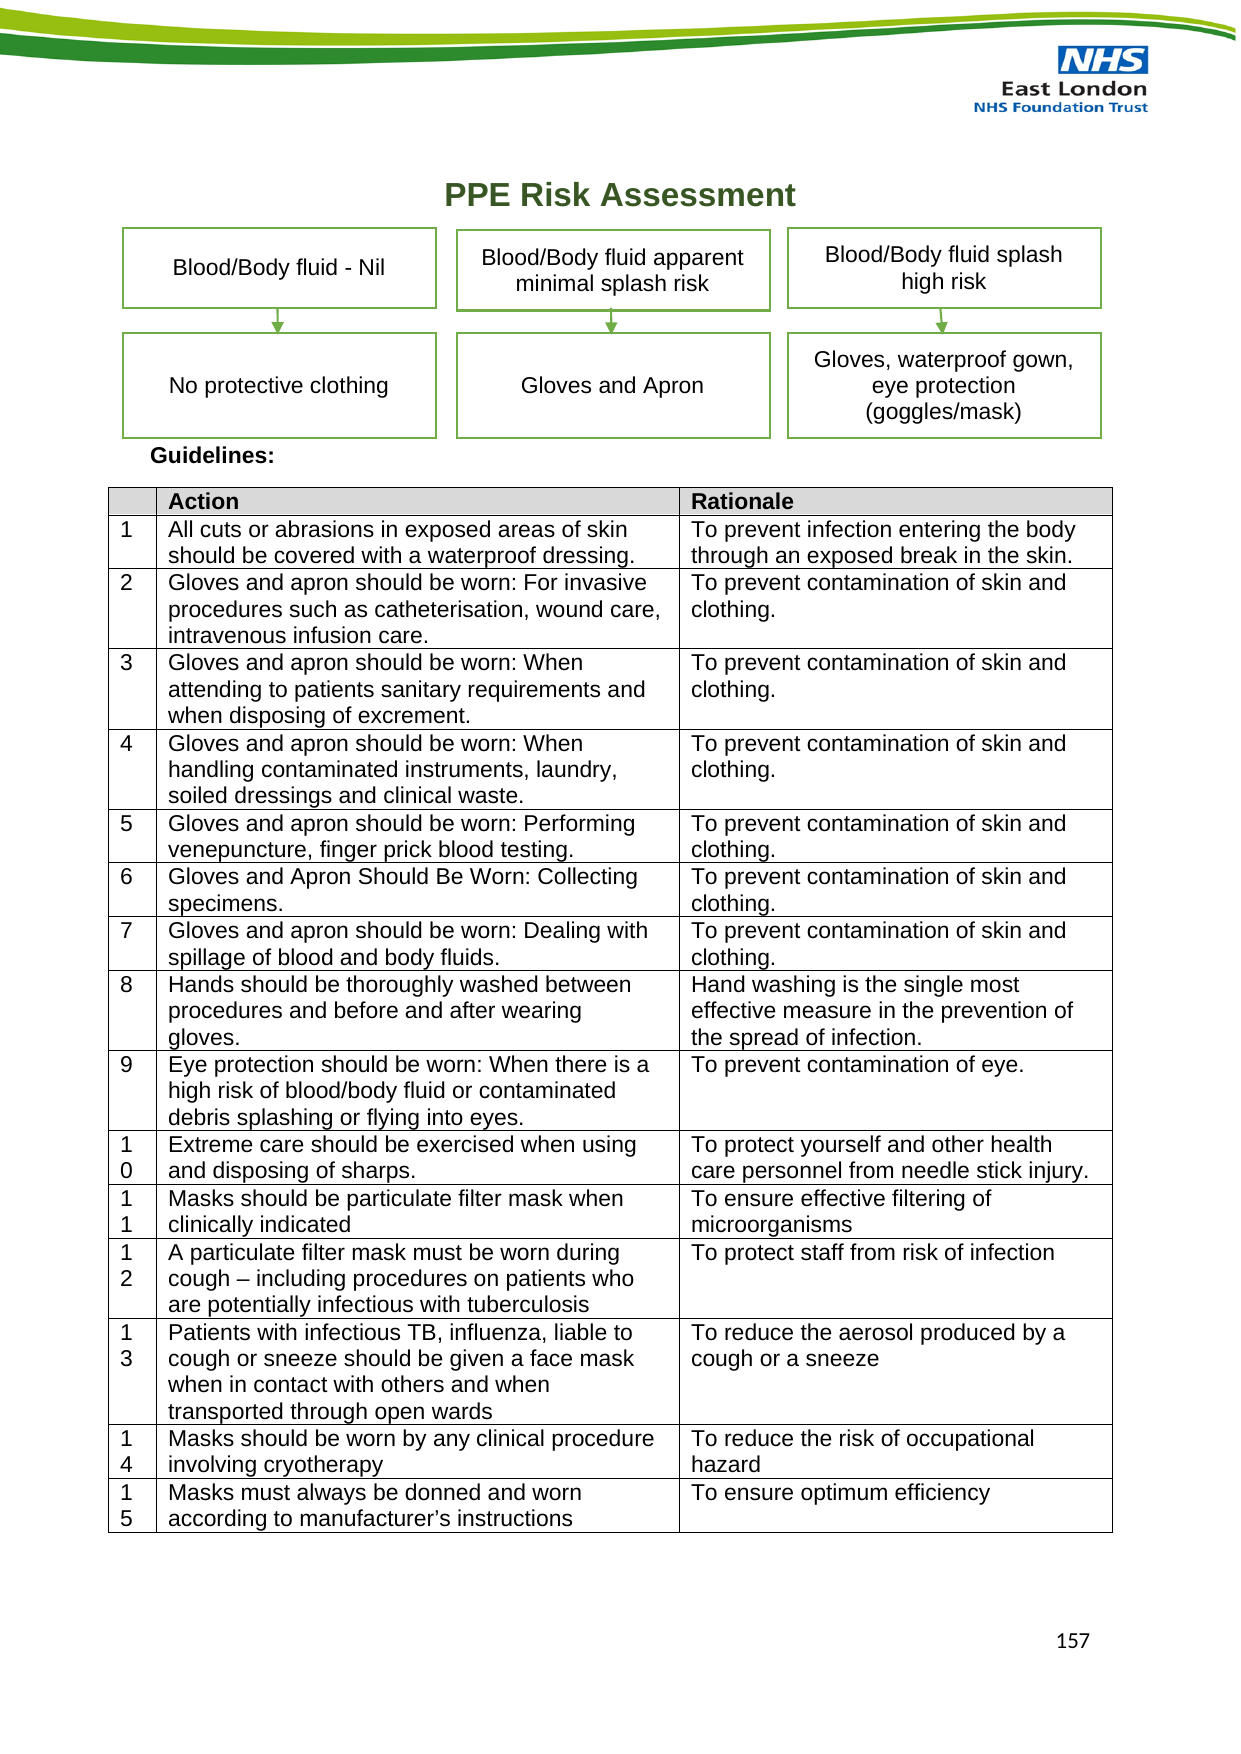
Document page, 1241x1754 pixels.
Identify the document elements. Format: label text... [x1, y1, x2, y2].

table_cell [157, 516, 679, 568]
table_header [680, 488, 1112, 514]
picture [0, 4, 1236, 125]
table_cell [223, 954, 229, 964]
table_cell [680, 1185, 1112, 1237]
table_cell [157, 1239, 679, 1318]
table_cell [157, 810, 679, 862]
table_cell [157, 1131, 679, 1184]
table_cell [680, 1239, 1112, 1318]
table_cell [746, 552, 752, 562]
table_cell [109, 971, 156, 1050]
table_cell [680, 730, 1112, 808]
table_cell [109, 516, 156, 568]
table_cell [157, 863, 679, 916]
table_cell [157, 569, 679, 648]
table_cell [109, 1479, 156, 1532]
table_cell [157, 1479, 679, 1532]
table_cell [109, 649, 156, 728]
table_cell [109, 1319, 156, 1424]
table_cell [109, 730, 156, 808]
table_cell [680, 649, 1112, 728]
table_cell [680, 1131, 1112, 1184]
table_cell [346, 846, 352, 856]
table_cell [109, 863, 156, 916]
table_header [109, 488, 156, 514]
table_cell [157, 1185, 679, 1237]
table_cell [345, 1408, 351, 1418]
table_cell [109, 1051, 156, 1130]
subtitle PPE Risk Assessment [150, 175, 1090, 213]
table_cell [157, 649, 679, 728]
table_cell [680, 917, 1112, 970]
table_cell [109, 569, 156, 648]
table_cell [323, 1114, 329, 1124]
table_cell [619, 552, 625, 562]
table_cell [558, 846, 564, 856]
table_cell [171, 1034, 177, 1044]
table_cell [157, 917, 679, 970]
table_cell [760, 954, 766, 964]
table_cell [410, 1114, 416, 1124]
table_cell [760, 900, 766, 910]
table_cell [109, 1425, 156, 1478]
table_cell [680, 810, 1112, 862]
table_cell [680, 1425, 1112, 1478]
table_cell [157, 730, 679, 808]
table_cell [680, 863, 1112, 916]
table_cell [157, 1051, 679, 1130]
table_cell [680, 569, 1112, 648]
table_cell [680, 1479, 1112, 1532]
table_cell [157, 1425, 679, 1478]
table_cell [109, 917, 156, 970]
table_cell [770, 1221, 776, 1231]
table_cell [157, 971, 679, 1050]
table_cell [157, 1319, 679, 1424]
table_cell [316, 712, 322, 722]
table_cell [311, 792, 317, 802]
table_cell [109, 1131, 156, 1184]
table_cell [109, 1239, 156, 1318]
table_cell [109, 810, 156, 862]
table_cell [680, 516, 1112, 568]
text Guidelines: [150, 442, 1090, 468]
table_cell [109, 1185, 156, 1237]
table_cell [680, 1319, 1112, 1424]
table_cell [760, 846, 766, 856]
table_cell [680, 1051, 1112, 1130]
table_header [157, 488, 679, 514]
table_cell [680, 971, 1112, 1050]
